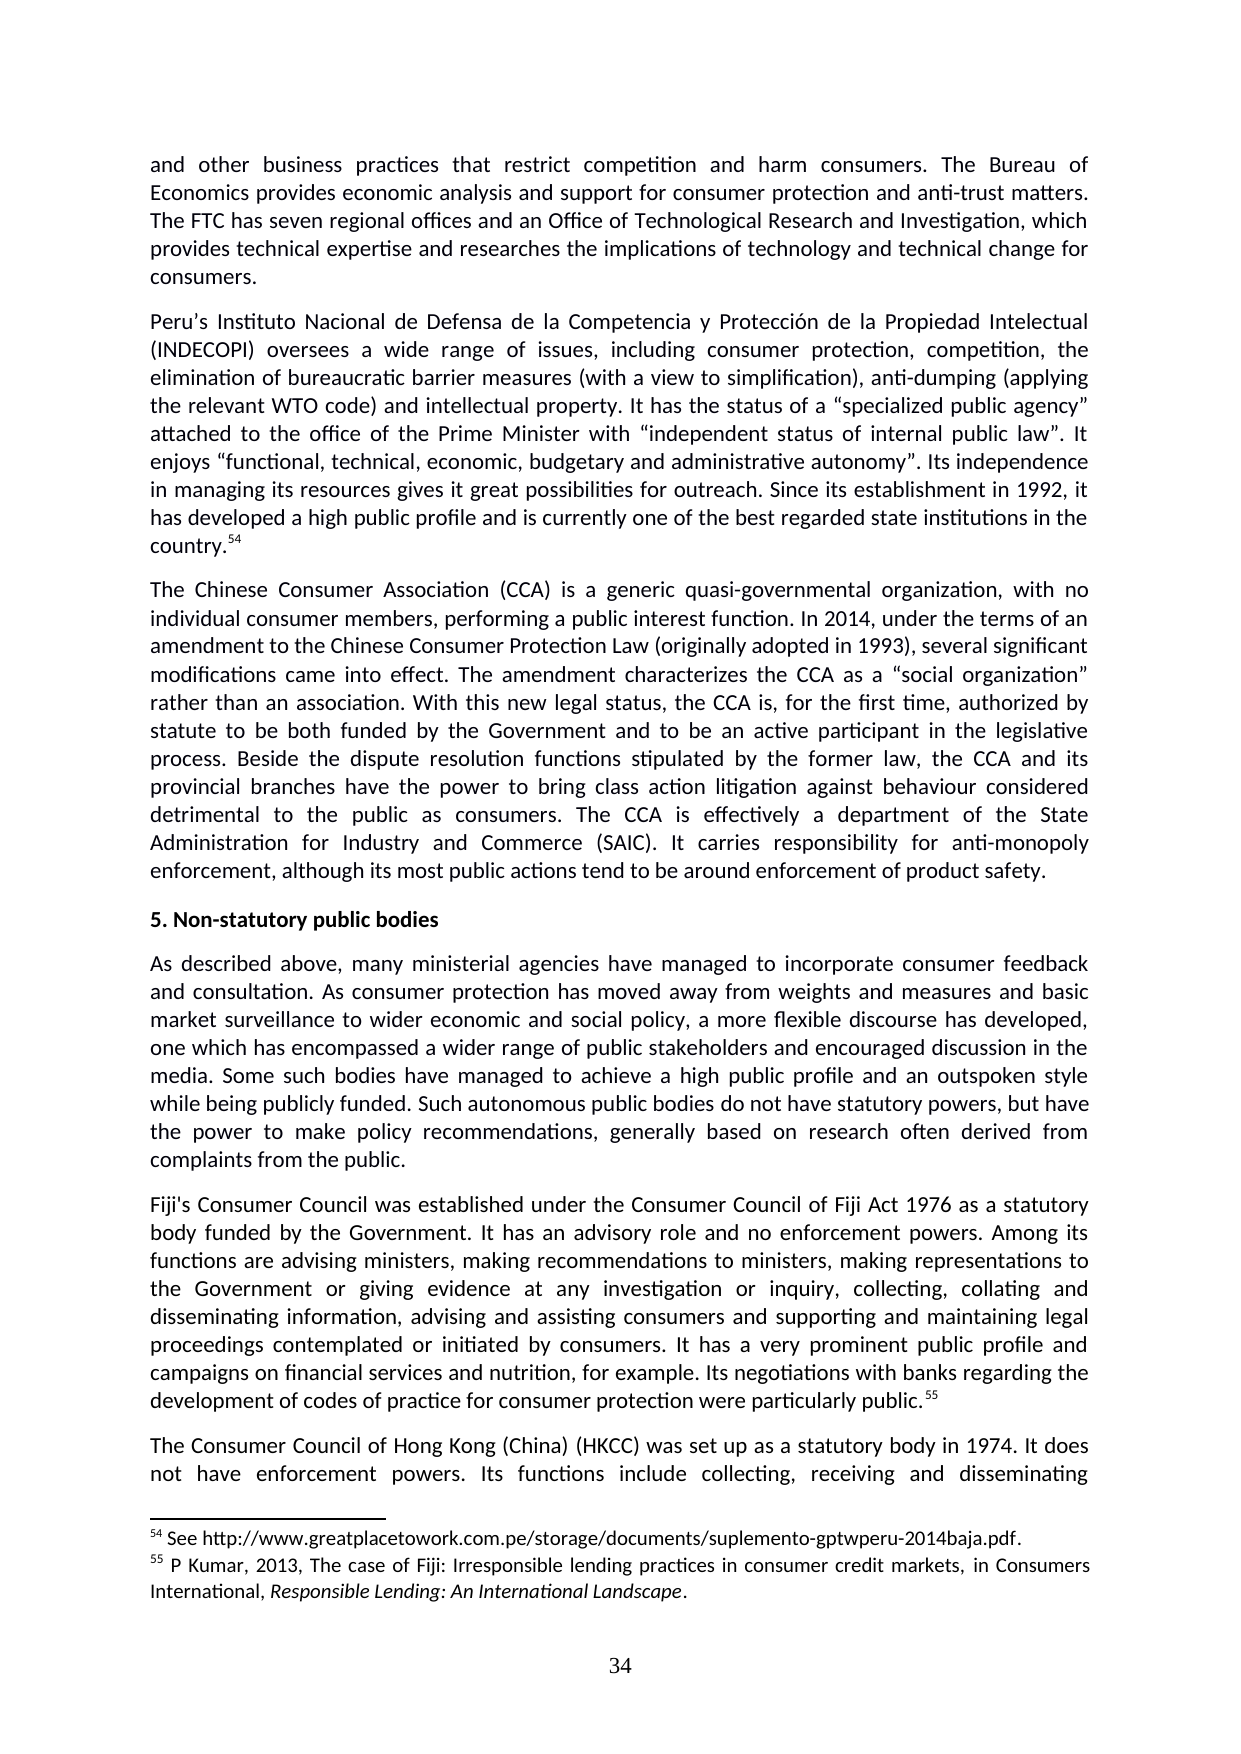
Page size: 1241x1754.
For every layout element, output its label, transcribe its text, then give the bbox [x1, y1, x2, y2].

text Peru’s Instituto Nacional de Defensa de la Competencia y Protección de la Propiedad Intelectual (INDECOPI) oversees a wide range of issues, including consumer protection, competition, the elimination of bureaucratic barrier measures (with a view to simplification), anti-dumping (applying the relevant WTO code) and intellectual property. It has the status of a “specialized public agency” attached to the office of the Prime Minister with “independent status of internal public law”. It enjoys “functional, technical, economic, budgetary and administrative autonomy”. Its independence in managing its resources gives it great possibilities for outreach. Since its establishment in 1992, it has developed a high public profile and is currently one of the best regarded state institutions in the country. [150, 307, 1090, 559]
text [150, 150, 1090, 290]
text The Chinese Consumer Association (CCA) is a generic quasi-governmental organization, with no individual consumer members, performing a public interest function. In 2014, under the terms of an amendment to the Chinese Consumer Protection Law (originally adopted in 1993), several significant modifications came into effect. The amendment characterizes the CCA as a “social organization” rather than an association. With this new legal status, the CCA is, for the first time, authorized by statute to be both funded by the Government and to be an active participant in the legislative process. Beside the dispute resolution functions stipulated by the former law, the CCA and its provincial branches have the power to bring class action litigation against behaviour considered detrimental to the public as consumers. The CCA is effectively a department of the State Administration for Industry and Commerce (SAIC). It carries responsibility for anti-monopoly enforcement, although its most public actions tend to be around enforcement of product safety. [150, 576, 1090, 884]
text Fiji's Consumer Council was established under the Consumer Council of Fiji Act 1976 as a statutory body funded by the Government. It has an advisory role and no enforcement powers. Among its functions are advising ministers, making recommendations to ministers, making representations to the Government or giving evidence at any investigation or inquiry, collecting, collating and disseminating information, advising and assisting consumers and supporting and maintaining legal proceedings contemplated or initiated by consumers. It has a very prominent public profile and campaigns on financial services and nutrition, for example. Its negotiations with banks regarding the development of codes of practice for consumer protection were particularly public. [150, 1190, 1090, 1414]
text As described above, many ministerial agencies have managed to incorporate consumer feedback and consultation. As consumer protection has moved away from weights and measures and basic market surveillance to wider economic and social policy, a more flexible discourse has developed, one which has encompassed a wider range of public stakeholders and encouraged discussion in the media. Some such bodies have managed to achieve a high public profile and an outspoken style while being publicly funded. Such autonomous public bodies do not have statutory powers, but have the power to make policy recommendations, generally based on research often derived from complaints from the public. [150, 949, 1090, 1173]
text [150, 1431, 1090, 1487]
subtitle 5. Non-statutory public bodies [150, 905, 1090, 933]
